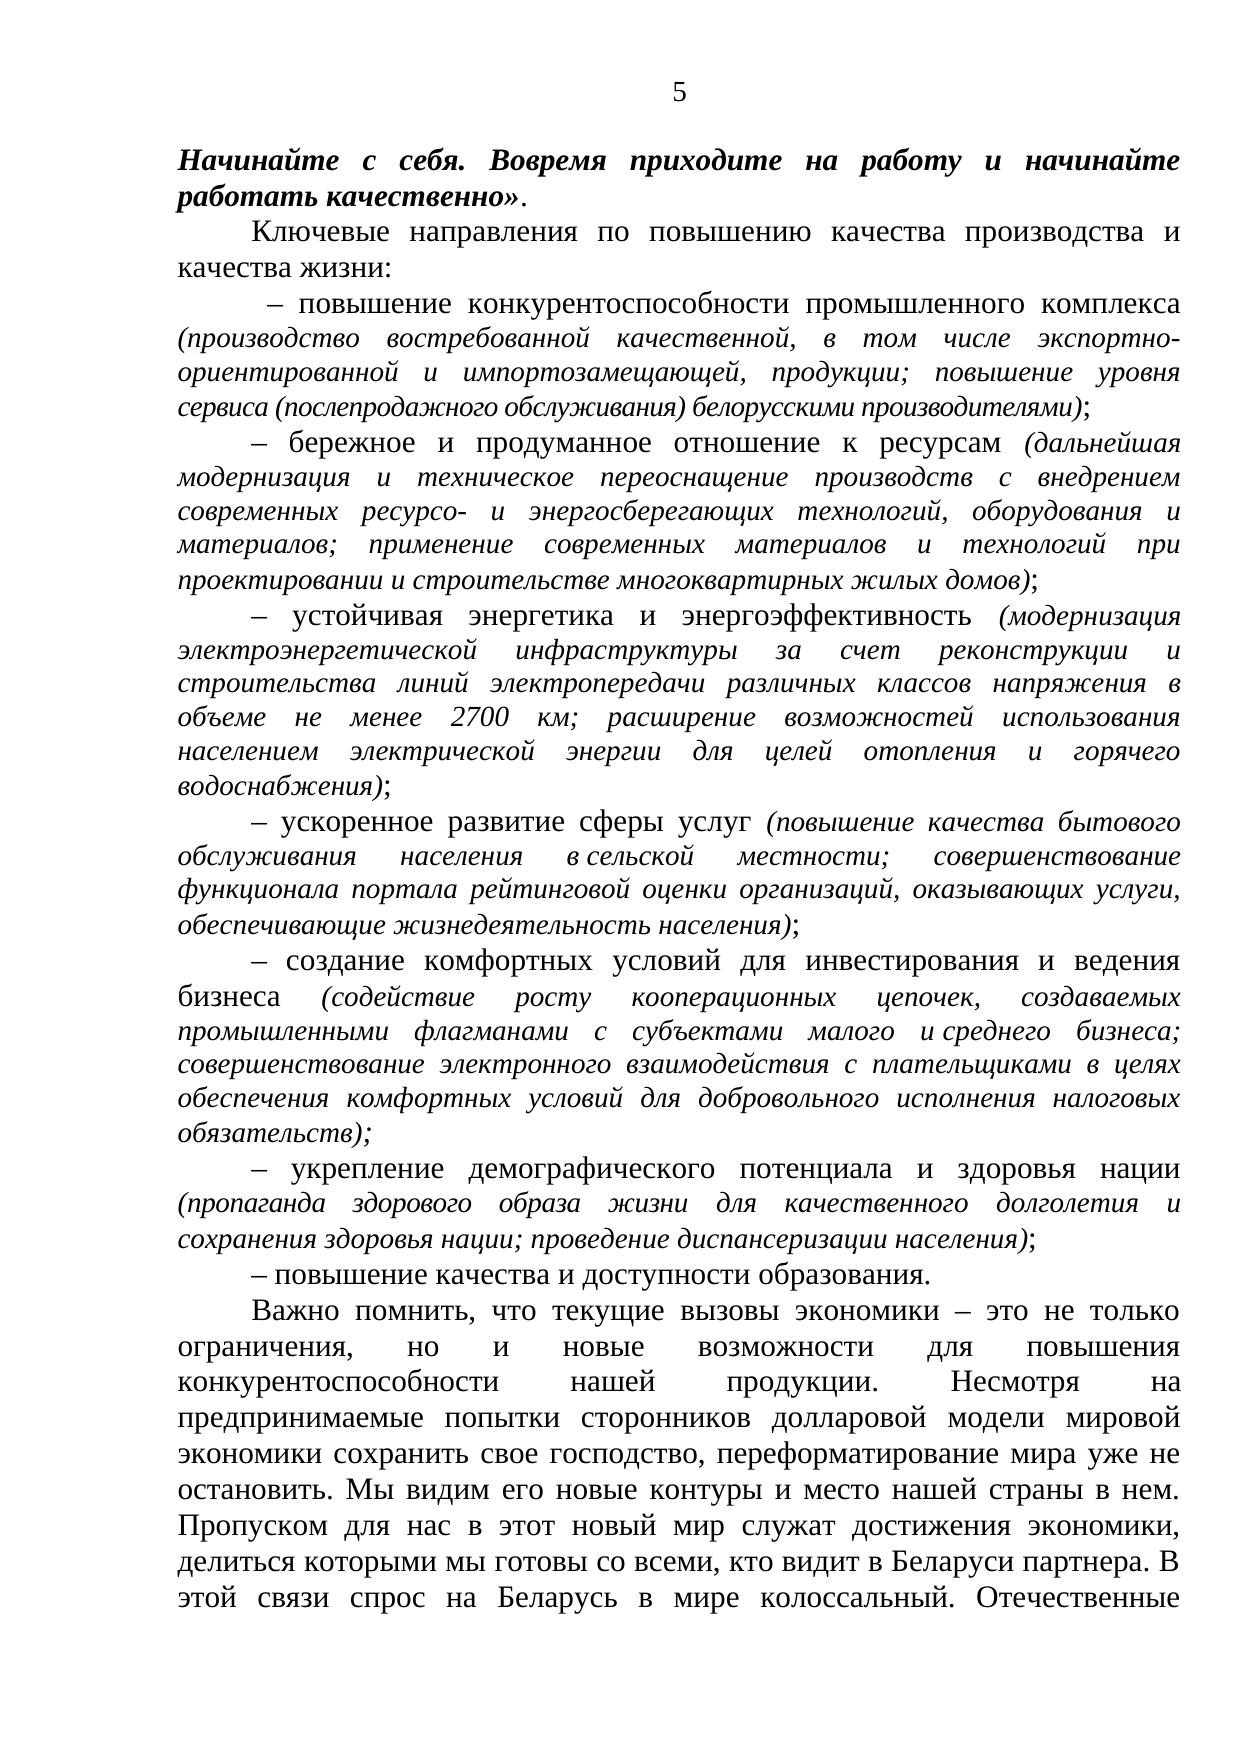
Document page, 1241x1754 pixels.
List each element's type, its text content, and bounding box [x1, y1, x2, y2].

text – бережное и продуманное отношение к ресурсам (дальнейшая модернизация и техническое переоснащение производств с внедрением современных ресурсо- и энергосберегающих технологий, оборудования и материалов; применение современных материалов и технологий при проектировании и строительстве многоквартирных жилых домов); [177, 423, 1181, 596]
text – укрепление демографического потенциала и здоровья нации (пропаганда здорового образа жизни для качественного долголетия и сохранения здоровья нации; проведение диспансеризации населения); [177, 1149, 1181, 1255]
text – повышение качества и доступности образования. [177, 1255, 1181, 1291]
text – создание комфортных условий для инвестирования и ведения бизнеса (содействие росту кооперационных цепочек, создаваемых промышленными флагманами с субъектами малого и среднего бизнеса; совершенствование электронного взаимодействия с плательщиками в целях обеспечения комфортных условий для добровольного исполнения налоговых обязательств); [177, 941, 1181, 1149]
text – повышение конкурентоспособности промышленного комплекса (производство востребованной качественной, в том числе экспортно-ориентированной и импортозамещающей, продукции; повышение уровня сервиса (послепродажного обслуживания) белорусскими производителями); [177, 284, 1181, 423]
text Ключевые направления по повышению качества производства и качества жизни: [177, 213, 1181, 284]
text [177, 141, 1181, 213]
text – устойчивая энергетика и энергоэффективность (модернизация электроэнергетической инфраструктуры за счет реконструкции и строительства линий электропередачи различных классов напряжения в объеме не менее 2700 км; расширение возможностей использования населением электрической энергии для целей отопления и горячего водоснабжения); [177, 596, 1181, 802]
text – ускоренное развитие сферы услуг (повышение качества бытового обслуживания населения в сельской местности; совершенствование функционала портала рейтинговой оценки организаций, оказывающих услуги, обеспечивающие жизнедеятельность населения); [177, 802, 1181, 941]
